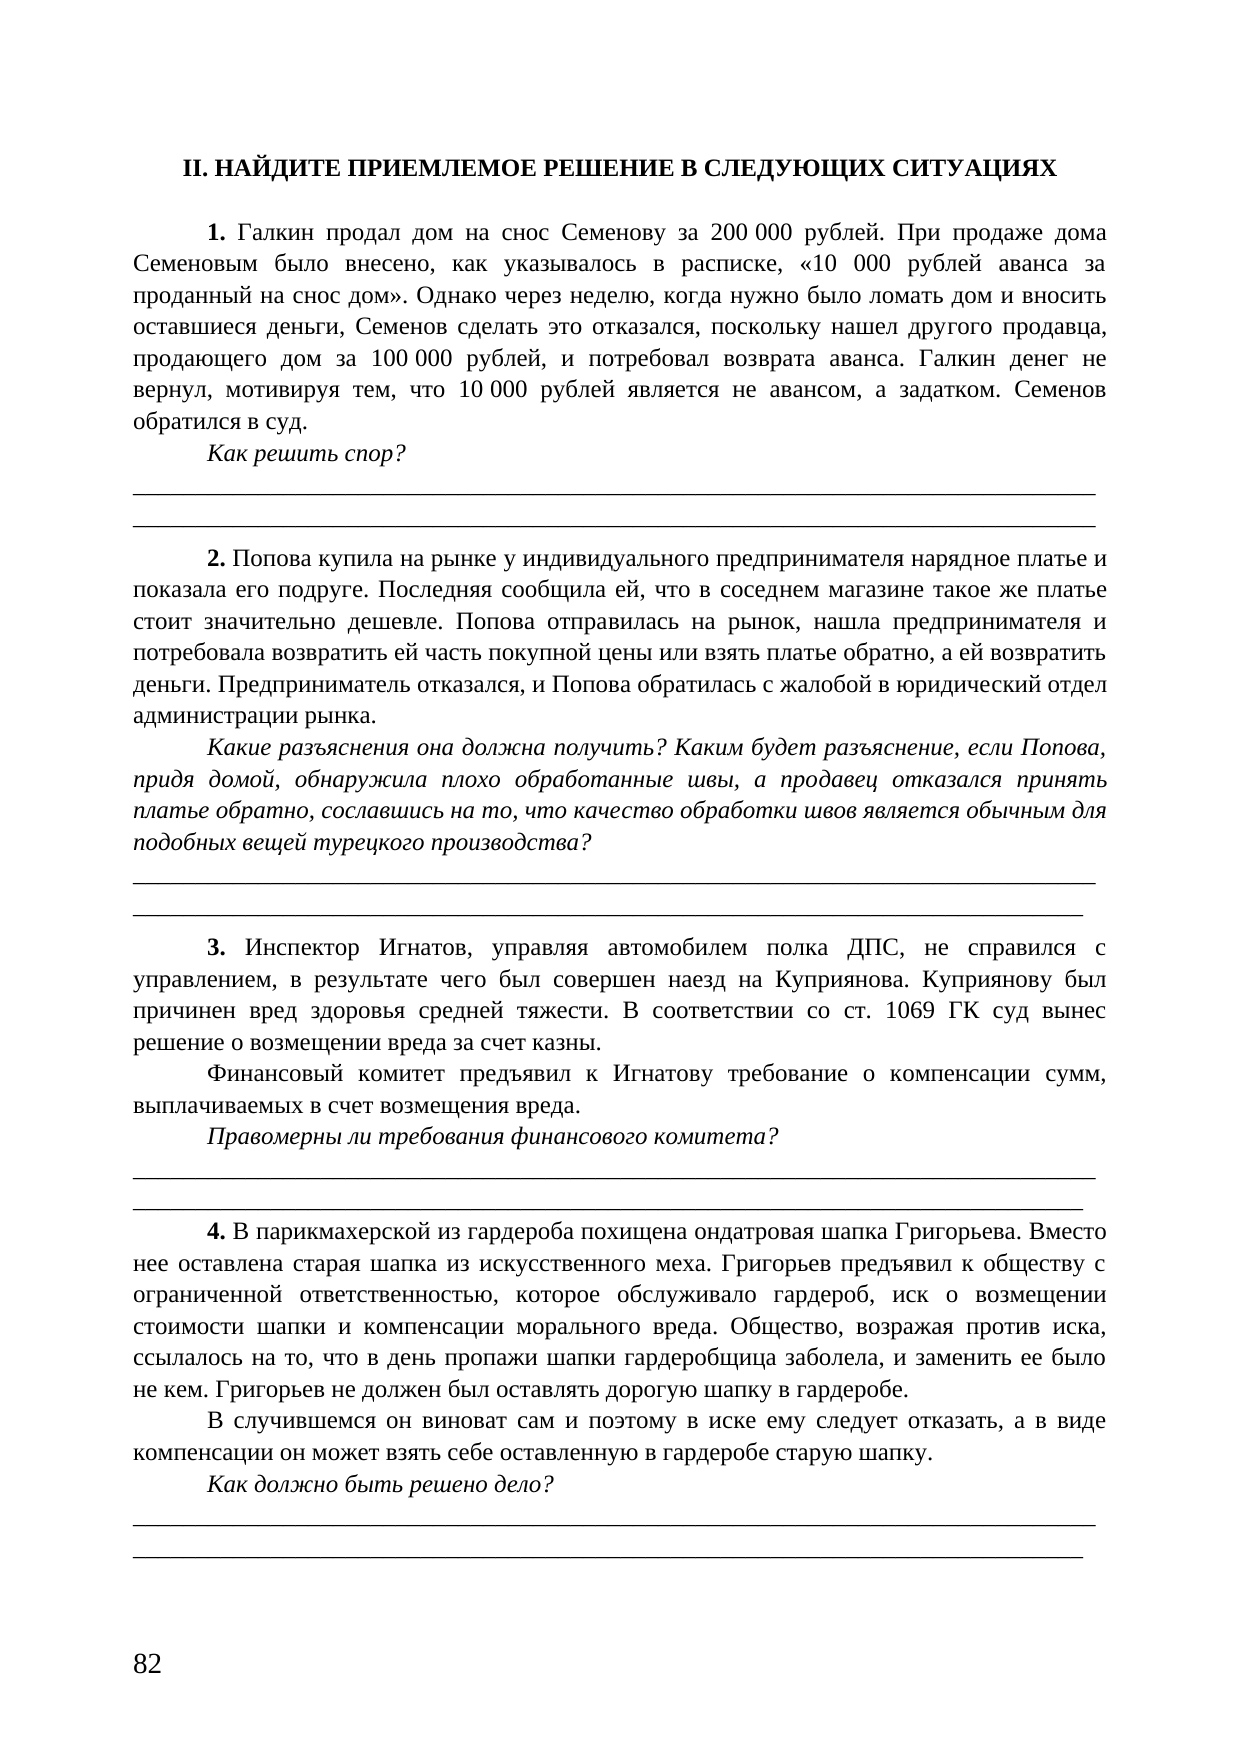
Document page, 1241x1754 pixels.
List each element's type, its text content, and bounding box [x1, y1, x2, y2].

text Правомерны ли требования финансового комитета? [133, 1121, 1107, 1150]
text 1. Галкин продал дом на снос Семенову за 200 000 рублей. При продаже дома Семеновым было внесено, как указывалось в расписке, «10 000 рублей аванса за проданный на снос дом». Однако через неделю, когда нужно было ломать дом и вносить оставшиеся деньги, Семенов сделать это отказался, поскольку нашел другого продавца, продающего дом за 100 000 рублей, и потребовал возврата аванса. Галкин денег не вернул, мотивируя тем, что 10 000 рублей является не авансом, а задатком. Семенов обратился в суд. [133, 217, 1107, 435]
text II. НАЙДИТЕ ПРИЕМЛЕМОЕ РЕШЕНИЕ В СЛЕДУЮЩИХ СИТУАЦИЯХ [133, 153, 1107, 182]
text _________________________________________________________________________________________________________________________________________________________ [133, 858, 1107, 919]
text Финансовый комитет предъявил к Игнатову требование о компенсации сумм, выплачиваемых в счет возмещения вреда. [133, 1058, 1107, 1119]
text Как решить спор? [133, 438, 1107, 466]
text _________________________________________________________________________________________________________________________________________________________ [133, 1153, 1107, 1213]
text __________________________________________________________________________________________________________________________________________________________ [133, 469, 1107, 529]
text 3. Инспектор Игнатов, управляя автомобилем полка ДПС, не справился с управлением, в результате чего был совершен наезд на Куприянова. Куприянову был причинен вред здоровья средней тяжести. В соответствии со ст. 1069 ГК суд вынес решение о возмещении вреда за счет казны. [133, 932, 1107, 1056]
text _________________________________________________________________________________________________________________________________________________________ [133, 1500, 1107, 1561]
text Как должно быть решено дело? [133, 1469, 1107, 1497]
text 4. В парикмахерской из гардероба похищена ондатровая шапка Григорьева. Вместо нее оставлена старая шапка из искусственного меха. Григорьев предъявил к обществу с ограниченной ответственностью, которое обслуживало гардероб, иск о возмещении стоимости шапки и компенсации морального вреда. Общество, возражая против иска, ссылалось на то, что в день пропажи шапки гардеробщица заболела, и заменить ее было не кем. Григорьев не должен был оставлять дорогую шапку в гардеробе. [133, 1216, 1107, 1403]
text Какие разъяснения она должна получить? Каким будет разъяснение, если Попова, придя домой, обнаружила плохо обработанные швы, а продавец отказался принять платье обратно, сославшись на то, что качество обработки швов является обычным для подобных вещей турецкого производства? [133, 732, 1107, 856]
text В случившемся он виноват сам и поэтому в иске ему следует отказать, а в виде компенсации он может взять себе оставленную в гардеробе старую шапку. [133, 1406, 1107, 1466]
text 2. Попова купила на рынке у индивидуального предпринимателя нарядное платье и показала его подруге. Последняя сообщила ей, что в соседнем магазине такое же платье стоит значительно дешевле. Попова отправилась на рынок, нашла предпринимателя и потребовала возвратить ей часть покупной цены или взять платье обратно, а ей возвратить деньги. Предприниматель отказался, и Попова обратилась с жалобой в юридический отдел администрации рынка. [133, 543, 1107, 729]
